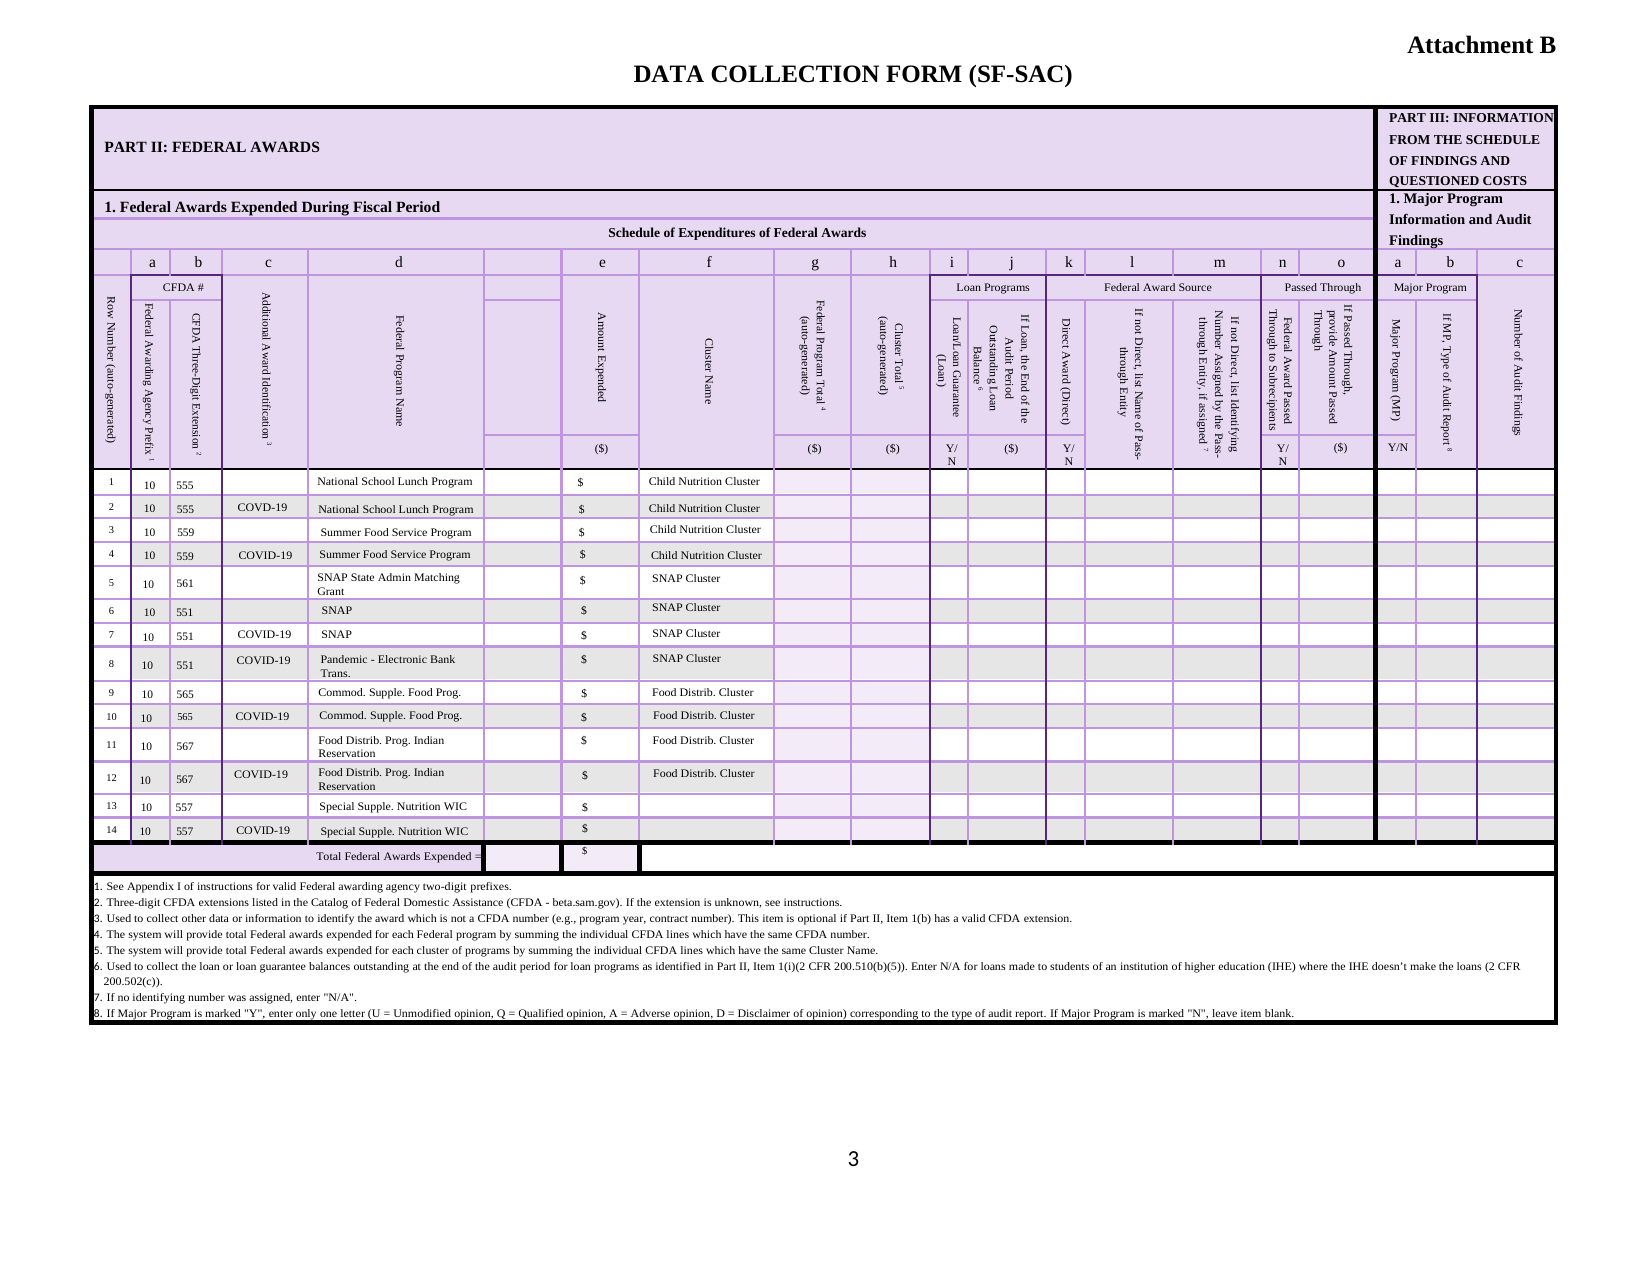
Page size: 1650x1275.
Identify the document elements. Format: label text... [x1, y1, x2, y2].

table_cell 5 [94, 567, 130, 598]
table_cell If not Direct, list Name of Pass- through Entity [1086, 301, 1172, 468]
table_cell 10 [132, 648, 169, 679]
table_cell 13 [94, 795, 130, 816]
table_cell $ [563, 705, 638, 727]
table_cell [1262, 682, 1298, 703]
table_cell [775, 795, 850, 816]
table_cell [1378, 519, 1415, 541]
table_cell [852, 470, 929, 493]
table_cell [969, 496, 1045, 517]
table_cell [1174, 543, 1260, 565]
table_cell c [1478, 250, 1554, 274]
table_cell 10 [132, 729, 169, 760]
table_cell 565 [171, 705, 221, 727]
table_cell [1478, 567, 1554, 598]
table_cell 1 [94, 470, 130, 493]
table_cell [775, 519, 850, 541]
table_cell [1378, 763, 1415, 792]
table_cell [1262, 729, 1298, 760]
table_cell Summer Food Service Program [309, 519, 483, 541]
table_cell Food Distrib. Cluster [640, 763, 773, 792]
table_cell Federal Award Source [1047, 276, 1260, 299]
table_cell [1300, 470, 1373, 493]
table_cell ($) [1300, 436, 1373, 468]
table_cell [1417, 729, 1476, 760]
table_cell [1086, 705, 1172, 727]
table_cell [1300, 682, 1373, 703]
table_cell [1047, 543, 1084, 565]
table_cell Special Supple. Nutrition WIC [309, 819, 483, 840]
table_cell CFDA Three-Digit Extension 2 [171, 301, 221, 468]
table_cell [775, 496, 850, 517]
table_cell [775, 567, 850, 598]
table_cell [1174, 496, 1260, 517]
table_cell [1300, 763, 1373, 792]
table_cell a [1378, 250, 1415, 274]
table_cell [1174, 819, 1260, 840]
table_cell 557 [171, 795, 221, 816]
table_cell 10 [132, 795, 169, 816]
table_cell [485, 648, 560, 679]
table_cell [223, 600, 307, 622]
table_cell [1086, 729, 1172, 760]
table_cell 565 [171, 682, 221, 703]
table_cell [1417, 470, 1476, 493]
table_cell 10 [132, 600, 169, 622]
table_cell [1047, 729, 1084, 760]
table_cell 6 [94, 600, 130, 622]
table_cell Cluster Total 5 (auto-generated) [852, 276, 929, 434]
table_cell [1378, 648, 1415, 679]
table_cell [852, 705, 929, 727]
table_cell [931, 648, 967, 679]
table_cell k [1047, 250, 1084, 274]
table_cell d [309, 250, 483, 274]
table_cell Major Program [1378, 276, 1476, 299]
table_cell [485, 519, 560, 541]
table_cell Child Nutrition Cluster [640, 543, 773, 565]
table_cell [1174, 763, 1260, 792]
table_cell [931, 705, 967, 727]
table_cell [485, 301, 560, 434]
table_cell [485, 276, 560, 299]
table_cell [1047, 470, 1084, 493]
table_cell Number of Audit Findings [1478, 276, 1554, 468]
table_cell [1262, 624, 1298, 645]
table_cell [485, 705, 560, 727]
table_cell c [223, 250, 307, 274]
table_cell $ [563, 470, 638, 493]
table_cell $ [563, 648, 638, 679]
table_cell National School Lunch Program [309, 470, 483, 493]
table_cell [969, 470, 1045, 493]
table_cell ($) [775, 436, 850, 468]
table_cell [1262, 819, 1298, 840]
table_cell [931, 624, 967, 645]
table_cell Commod. Supple. Food Prog. [309, 705, 483, 727]
table_cell [1262, 519, 1298, 541]
table_cell [852, 519, 929, 541]
table_cell [1086, 567, 1172, 598]
table_cell [1086, 648, 1172, 679]
table_cell [1478, 795, 1554, 816]
table_cell Amount Expended [563, 276, 638, 434]
table_cell [852, 543, 929, 565]
table_cell $ [563, 795, 638, 816]
table_cell [1478, 648, 1554, 679]
table_cell Special Supple. Nutrition WIC [309, 795, 483, 816]
table_cell [1174, 705, 1260, 727]
table_cell [775, 648, 850, 679]
table_cell [931, 819, 967, 840]
table_cell If MP, Type of Audit Report 8 [1417, 301, 1476, 468]
table_cell [1417, 496, 1476, 517]
table_cell 11 [94, 729, 130, 760]
table_cell [969, 519, 1045, 541]
table_cell [931, 795, 967, 816]
table_cell 3 [94, 519, 130, 541]
table_cell [852, 567, 929, 598]
table_cell [1478, 682, 1554, 703]
table_cell SNAP [309, 600, 483, 622]
table_cell Loan Programs [931, 276, 1045, 299]
table_cell [1262, 705, 1298, 727]
table_cell [775, 624, 850, 645]
table_cell [1174, 729, 1260, 760]
table_cell [1478, 729, 1554, 760]
table_cell $ [563, 496, 638, 517]
table_cell [1262, 470, 1298, 493]
table_cell e [563, 250, 638, 274]
table_cell 10 [132, 470, 169, 493]
table_cell [94, 250, 130, 274]
table_cell [1417, 819, 1476, 840]
table_cell SNAP Cluster [640, 567, 773, 598]
table_cell [640, 795, 773, 816]
table_cell National School Lunch Program [309, 496, 483, 517]
table_cell [485, 819, 560, 840]
table_cell Y/N [1047, 436, 1084, 468]
table_cell 551 [171, 600, 221, 622]
table_cell [1417, 795, 1476, 816]
table_cell [969, 682, 1045, 703]
table_cell [852, 763, 929, 792]
table_cell [931, 543, 967, 565]
table_cell Commod. Supple. Food Prog. [309, 682, 483, 703]
table_cell [931, 600, 967, 622]
table_cell m [1174, 250, 1260, 274]
table_cell [1378, 470, 1415, 493]
table_cell ($) [852, 436, 929, 468]
table_cell [485, 543, 560, 565]
table_cell b [171, 250, 221, 274]
table_cell [485, 763, 560, 792]
table_cell 555 [171, 470, 221, 493]
table_cell COVID-19 [223, 705, 307, 727]
table_cell 551 [171, 648, 221, 679]
table_cell [1086, 763, 1172, 792]
table_cell 10 [132, 819, 169, 840]
table_cell [1086, 624, 1172, 645]
table_cell 9 [94, 682, 130, 703]
table_cell [931, 470, 967, 493]
table_cell 561 [171, 567, 221, 598]
table_cell [1378, 705, 1415, 727]
table_cell [1417, 705, 1476, 727]
table_cell [931, 519, 967, 541]
table_cell [1047, 763, 1084, 792]
table_cell [969, 729, 1045, 760]
table_cell [1417, 567, 1476, 598]
table_cell [1378, 624, 1415, 645]
table_cell n [1262, 250, 1298, 274]
table_cell [1417, 648, 1476, 679]
table_cell [1300, 795, 1373, 816]
table_cell [1086, 543, 1172, 565]
table_cell [1378, 795, 1415, 816]
table_cell Additional Award Identification 3 [223, 276, 307, 468]
table_cell [1300, 624, 1373, 645]
table_cell Summer Food Service Program [309, 543, 483, 565]
table_cell [486, 845, 559, 871]
table_cell [485, 470, 560, 493]
table_cell [1300, 705, 1373, 727]
table_cell [1478, 763, 1554, 792]
table_cell [1262, 543, 1298, 565]
table_cell [1047, 795, 1084, 816]
table_cell b [1417, 250, 1476, 274]
table_cell $ [563, 682, 638, 703]
table_cell j [969, 250, 1045, 274]
table_cell [1417, 519, 1476, 541]
table_cell COVID-19 [223, 763, 307, 792]
table_cell Child Nutrition Cluster [640, 519, 773, 541]
table_cell 1. Major Program Information and Audit Findings [1378, 191, 1554, 248]
table_cell [969, 705, 1045, 727]
table_header PART III: INFORMATION FROM THE SCHEDULE OF FINDINGS AND QUESTIONED COSTS [1378, 109, 1554, 189]
table_cell [852, 819, 929, 840]
table_cell 12 [94, 763, 130, 792]
table_cell 559 [171, 519, 221, 541]
table_cell 10 [132, 543, 169, 565]
table_cell [485, 496, 560, 517]
table_cell 1. Federal Awards Expended During Fiscal Period [94, 191, 1373, 217]
table_cell o [1300, 250, 1373, 274]
table_cell 8 [94, 648, 130, 679]
table_cell Food Distrib. Cluster [640, 729, 773, 760]
table_cell [1174, 600, 1260, 622]
table_cell Total Federal Awards Expended = [94, 845, 481, 871]
table_cell Cluster Name [640, 276, 773, 468]
table_cell $ [563, 600, 638, 622]
table_cell $ [563, 729, 638, 760]
table_cell [1478, 624, 1554, 645]
table_cell [1378, 543, 1415, 565]
table_cell Schedule of Expenditures of Federal Awards [94, 220, 1373, 248]
table_cell SNAP State Admin Matching Grant [309, 567, 483, 598]
table_cell [1047, 648, 1084, 679]
table_cell 559 [171, 543, 221, 565]
table_cell 567 [171, 763, 221, 792]
table_cell If not Direct, list Identifying Number Assigned by the Pass- through Entity, if assigned 7 [1174, 301, 1260, 468]
table_cell [1478, 819, 1554, 840]
table_cell COVID-19 [223, 648, 307, 679]
table_cell [775, 705, 850, 727]
table_cell $ [563, 819, 638, 840]
table_cell [1378, 600, 1415, 622]
table_cell COVID-19 [223, 819, 307, 840]
table_cell [223, 567, 307, 598]
table_cell [1262, 567, 1298, 598]
table_cell Y/N [1262, 436, 1298, 468]
table_cell $ [563, 567, 638, 598]
table_cell [1086, 600, 1172, 622]
table_cell [485, 682, 560, 703]
table_cell COVD-19 [223, 496, 307, 517]
table_cell [969, 795, 1045, 816]
table_cell [931, 496, 967, 517]
table_cell [1378, 567, 1415, 598]
table_cell [1047, 600, 1084, 622]
table_cell [1417, 682, 1476, 703]
table_cell 10 [132, 624, 169, 645]
table_cell [1300, 729, 1373, 760]
table_cell [1047, 682, 1084, 703]
table_cell ($) [563, 436, 638, 468]
table_cell [640, 819, 773, 840]
table_cell Federal Awarding Agency Prefix 1 [132, 301, 169, 468]
table_cell [1478, 705, 1554, 727]
table_cell [1262, 496, 1298, 517]
table_cell Food Distrib. Cluster [640, 682, 773, 703]
table_cell [1086, 519, 1172, 541]
table_cell [852, 496, 929, 517]
table_cell $ [563, 624, 638, 645]
table_cell Child Nutrition Cluster [640, 470, 773, 493]
table_cell [223, 795, 307, 816]
table_cell 557 [171, 819, 221, 840]
table_cell COVID-19 [223, 543, 307, 565]
text Attachment B [187, 30, 1556, 59]
table_cell 10 [132, 705, 169, 727]
table_cell $ [563, 543, 638, 565]
table_cell [775, 600, 850, 622]
table_cell [775, 682, 850, 703]
table_cell i [931, 250, 967, 274]
table_cell Federal Program Name [309, 276, 483, 468]
table_cell [1047, 567, 1084, 598]
table_cell [852, 648, 929, 679]
table_cell [1417, 543, 1476, 565]
table_cell [1174, 624, 1260, 645]
table_cell 10 [132, 496, 169, 517]
table_cell 7 [94, 624, 130, 645]
table_cell 10 [94, 705, 130, 727]
table_cell [1047, 624, 1084, 645]
table_cell SNAP Cluster [640, 648, 773, 679]
table_cell [1300, 567, 1373, 598]
table_cell [1174, 648, 1260, 679]
table_cell [1047, 519, 1084, 541]
table_cell [1417, 600, 1476, 622]
table_cell [1262, 763, 1298, 792]
table_cell [775, 729, 850, 760]
table_cell 551 [171, 624, 221, 645]
table_cell Food Distrib. Cluster [640, 705, 773, 727]
table_cell [485, 250, 560, 274]
table_cell a [132, 250, 169, 274]
table_cell 10 [132, 567, 169, 598]
table_cell Y/N [931, 436, 967, 468]
table_header PART II: FEDERAL AWARDS [94, 109, 1373, 189]
table_cell [1478, 600, 1554, 622]
table_cell [485, 436, 560, 468]
table_cell [1378, 729, 1415, 760]
table_cell Federal Program Total 4 (auto-generated) [775, 276, 850, 434]
table_cell [1262, 795, 1298, 816]
table_cell l [1086, 250, 1172, 274]
table_cell 14 [94, 819, 130, 840]
table_cell [775, 470, 850, 493]
table_cell [223, 470, 307, 493]
table_cell $ [564, 845, 637, 871]
table_cell 555 [171, 496, 221, 517]
table_cell If Loan, the End of the Audit Period Outstanding Loan Balance 6 [969, 301, 1045, 434]
table_cell [1262, 600, 1298, 622]
table_cell [1300, 543, 1373, 565]
table_cell [1478, 543, 1554, 565]
table_cell [1478, 470, 1554, 493]
table_cell SNAP [309, 624, 483, 645]
table_cell ($) [969, 436, 1045, 468]
table_cell [1478, 496, 1554, 517]
table_cell 10 [132, 519, 169, 541]
table_cell [775, 819, 850, 840]
table_cell Major Program (MP) [1378, 301, 1415, 434]
table_cell [969, 624, 1045, 645]
table_cell [775, 543, 850, 565]
table_cell Food Distrib. Prog. Indian Reservation [309, 729, 483, 760]
table_cell [852, 729, 929, 760]
table_cell 10 [132, 763, 169, 792]
table_cell Y/N [1378, 436, 1415, 468]
table_cell [1300, 600, 1373, 622]
table_cell CFDA # [132, 276, 221, 299]
table_cell COVID-19 [223, 624, 307, 645]
table_cell [485, 729, 560, 760]
table_cell [852, 682, 929, 703]
table_cell [1086, 795, 1172, 816]
table_cell Row Number (auto-generated) [94, 276, 130, 468]
table_cell [969, 567, 1045, 598]
table_cell [852, 795, 929, 816]
table_cell [931, 682, 967, 703]
text DATA COLLECTION FORM (SF-SAC) [150, 59, 1556, 88]
table_cell [969, 600, 1045, 622]
table_cell Federal Award Passed Through to Subrecipients [1262, 301, 1298, 434]
table_cell [223, 729, 307, 760]
table_cell Loan/Loan Guarantee (Loan) [931, 301, 967, 434]
table_cell [931, 729, 967, 760]
table_cell [1174, 519, 1260, 541]
table_cell See Appendix I of instructions for valid Federal awarding agency two-digit prefixes. Three-digit CFDA extensions listed in the Catalog of Federal Domestic Assistance (CFDA - beta.sam.gov). If the extension is unknown, see instructions. Used to collect other data or information to identify the award which is not a CFDA number (e.g., program year, contract number). This item is optional if Part II, Item 1(b) has a valid CFDA extension. The system will provide total Federal awards expended for each Federal program by summing the individual CFDA lines which have the same CFDA number. The system will provide total Federal awards expended for each cluster of programs by summing the individual CFDA lines which have the same Cluster Name. Used to collect the loan or loan guarantee balances outstanding at the end of the audit period for loan programs as identified in Part II, Item 1(i)(2 CFR 200.510(b)(5)). Enter N/A for loans made to students of an institution of higher education (IHE) where the IHE doesn’t make the loans (2 CFR 200.502(c)). If no identifying number was assigned, enter "N/A". If Major Program is marked "Y", enter only one letter (U = Unmodified opinion, Q = Qualified opinion, A = Adverse opinion, D = Disclaimer of opinion) corresponding to the type of audit report. If Major Program is marked "N", leave item blank. [94, 876, 1554, 1020]
table_cell f [640, 250, 773, 274]
table_cell [1262, 648, 1298, 679]
table_cell $ [563, 519, 638, 541]
table_cell [485, 795, 560, 816]
table_cell [969, 763, 1045, 792]
table_cell Child Nutrition Cluster [640, 496, 773, 517]
table_cell 567 [171, 729, 221, 760]
table_cell [969, 819, 1045, 840]
table_cell [1300, 648, 1373, 679]
table_cell h [852, 250, 929, 274]
table_cell 10 [132, 682, 169, 703]
table_cell [1417, 763, 1476, 792]
table_cell [1378, 682, 1415, 703]
table_cell [1378, 496, 1415, 517]
table_cell [485, 624, 560, 645]
table_cell [642, 845, 1554, 871]
table_cell [1086, 496, 1172, 517]
table_cell [969, 543, 1045, 565]
table_cell [1300, 819, 1373, 840]
table_cell [1378, 819, 1415, 840]
table_cell [1086, 819, 1172, 840]
table_cell [1300, 519, 1373, 541]
table_cell g [775, 250, 850, 274]
table_cell Food Distrib. Prog. Indian Reservation [309, 763, 483, 792]
table_cell [485, 567, 560, 598]
table_cell [1047, 705, 1084, 727]
table_cell [1417, 624, 1476, 645]
table_cell $ [563, 763, 638, 792]
table_cell Pandemic - Electronic Bank Trans. [309, 648, 483, 679]
table_cell Passed Through [1262, 276, 1373, 299]
table_cell [485, 600, 560, 622]
table_cell [775, 763, 850, 792]
table_cell [931, 567, 967, 598]
table_cell [1086, 682, 1172, 703]
table_cell [223, 519, 307, 541]
table_cell [223, 682, 307, 703]
table_cell If Passed Through, provide Amount Passed Through [1300, 301, 1373, 434]
table_cell 2 [94, 496, 130, 517]
table_cell SNAP Cluster [640, 624, 773, 645]
table_cell [969, 648, 1045, 679]
table_cell [1300, 496, 1373, 517]
table_cell [852, 624, 929, 645]
table_cell [1174, 682, 1260, 703]
table_cell [1174, 470, 1260, 493]
table_cell [1047, 819, 1084, 840]
table_cell SNAP Cluster [640, 600, 773, 622]
table_cell [852, 600, 929, 622]
table_cell 4 [94, 543, 130, 565]
table_cell [931, 763, 967, 792]
table_cell Direct Award (Direct) [1047, 301, 1084, 434]
table_cell [1174, 795, 1260, 816]
table_cell [1174, 567, 1260, 598]
table_cell [1086, 470, 1172, 493]
table_cell [1047, 496, 1084, 517]
table_cell [1478, 519, 1554, 541]
